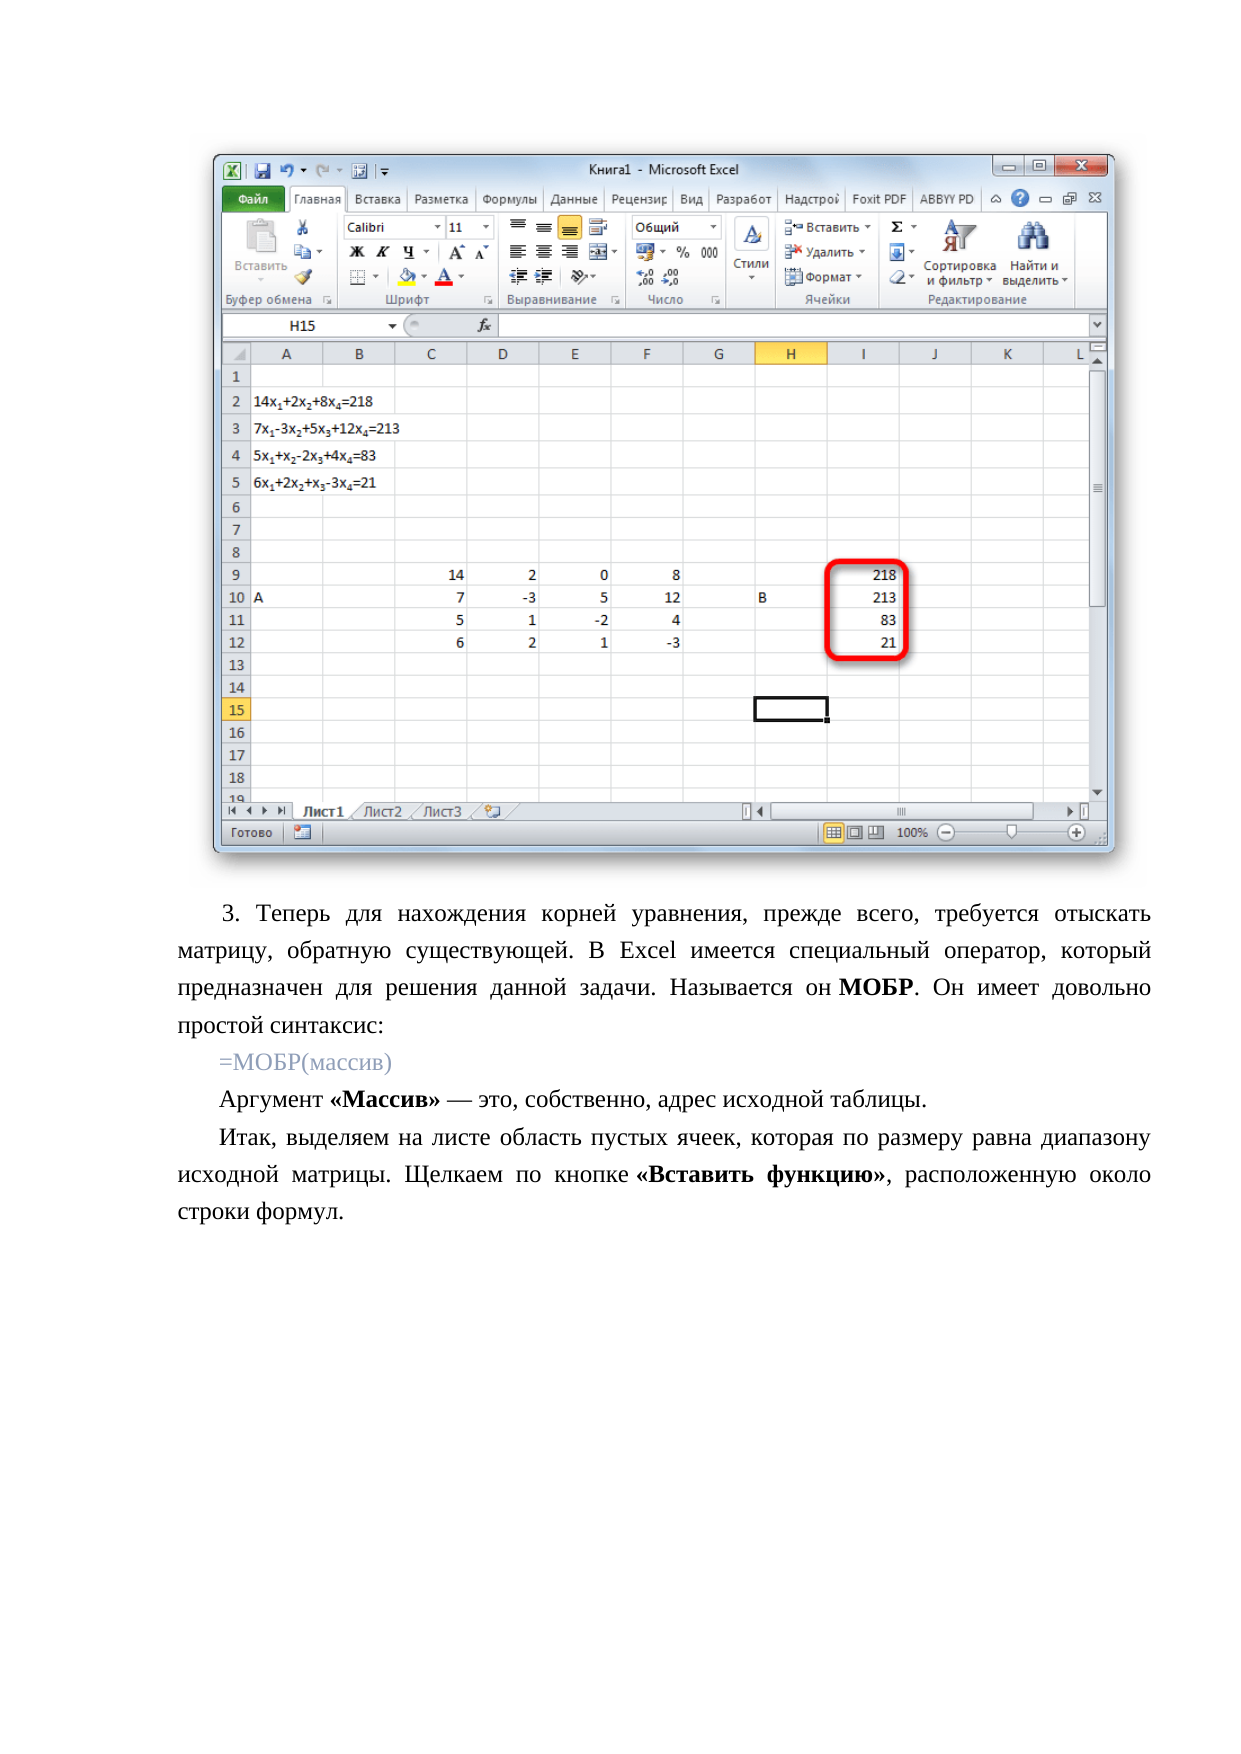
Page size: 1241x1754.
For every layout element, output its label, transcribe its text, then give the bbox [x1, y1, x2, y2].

text 3. Теперь для нахождения корней уравнения, прежде всего, требуется отыскать матрицу, обратную существующей. В Excel имеется специальный оператор, который предназначен для решения данной задачи. Называется он МОБР. Он имеет довольно простой синтаксис: [177, 898, 1152, 1038]
text Аргумент «Массив» — это, собственно, адрес исходной таблицы. [177, 1084, 1152, 1113]
text Итак, выделяем на листе область пустых ячеек, которая по размеру равна диапазону исходной матрицы. Щелкаем по кнопке «Вставить функцию», расположенную около строки формул. [177, 1122, 1152, 1225]
picture [177, 118, 1152, 890]
text =МОБР(массив) [177, 1047, 1152, 1076]
